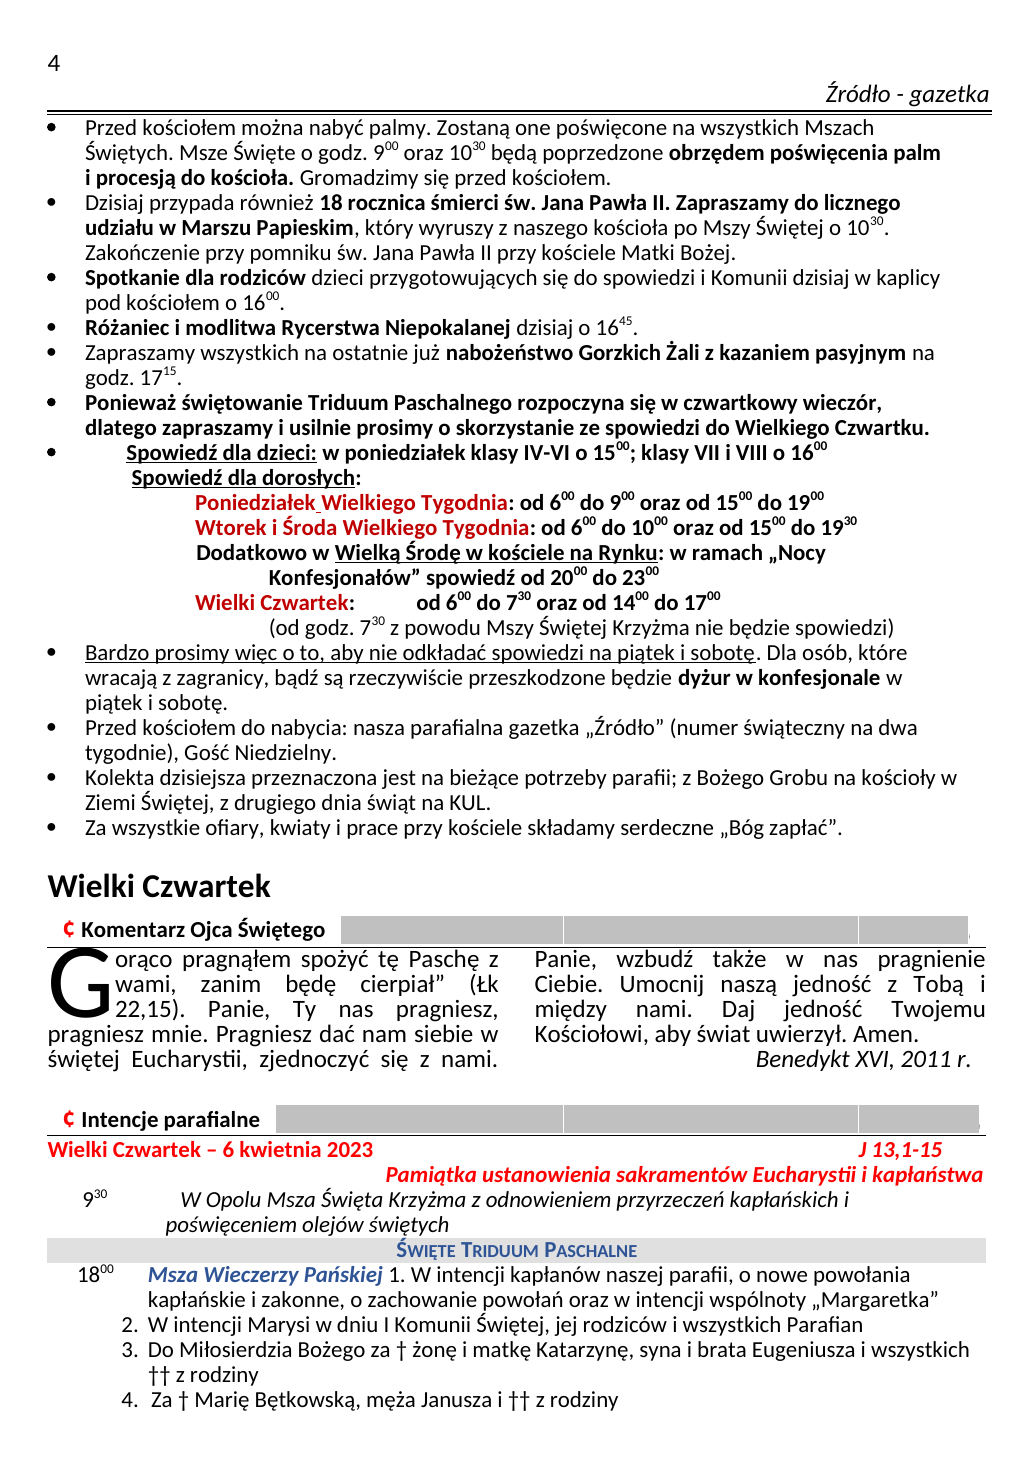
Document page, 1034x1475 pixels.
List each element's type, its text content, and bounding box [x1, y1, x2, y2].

text 1800 Msza Wieczerzy Pańskiej 1. W intencji kapłanów naszej parafii, o nowe powołania kapłańskie i zakonne, o zachowanie powołań oraz w intencji wspólnoty „Margaretka” [47, 1263, 986, 1313]
text (od godz. 730 z powodu Mszy Świętej Krzyżma nie będzie spowiedzi) [195, 615, 947, 640]
text Wielki Czwartek – 6 kwietnia 2023 J 13,1-15 [47, 1136, 986, 1163]
text orąco pragnąłem spożyć tę Paschę z wami, zanim będę cierpiał” (Łk 22,15). Panie, Ty nas pragniesz, pragniesz mnie. Pragniesz dać nam siebie w świętej Eucharystii, zjednoczyć się z nami. Panie, wzbudź także w nas pragnienie Ciebie. Umocnij naszą jedność z Tobą i między nami. Daj jedność Twojemu Kościołowi, aby świat uwierzył. Amen. [47, 948, 499, 1073]
list Kolekta dzisiejsza przeznaczona jest na bieżące potrzeby parafii; z Bożego Grobu na kościoły w Ziemi Świętej, z drugiego dnia świąt na KUL. [47, 765, 986, 815]
text 4. Za † Marię Bętkowską, męża Janusza i †† z rodziny [47, 1388, 986, 1413]
text ¢ Komentarz Ojca Świętego . . [47, 913, 986, 947]
text orąco pragnąłem spożyć tę Paschę z wami, zanim będę cierpiał” (Łk 22,15). Panie, Ty nas pragniesz, pragniesz mnie. Pragniesz dać nam siebie w świętej Eucharystii, zjednoczyć się z nami. Panie, wzbudź także w nas pragnienie Ciebie. Umocnij naszą jedność z Tobą i między nami. Daj jedność Twojemu Kościołowi, aby świat uwierzył. Amen. [534, 948, 986, 1048]
text Konfesjonałów” spowiedź od 2000 do 2300 [196, 565, 947, 590]
list Różaniec i modlitwa Rycerstwa Niepokalanej dzisiaj o 1645. [47, 315, 947, 340]
list Przed kościołem można nabyć palmy. Zostaną one poświęcone na wszystkich Mszach Świętych. Msze Święte o godz. 900 oraz 1030 będą poprzedzone obrzędem poświęcenia palm i procesją do kościoła. Gromadzimy się przed kościołem. [47, 115, 947, 190]
list Przed kościołem do nabycia: nasza parafialna gazetka „Źródło” (numer świąteczny na dwa tygodnie), Gość Niedzielny. [47, 715, 986, 765]
list Ponieważ świętowanie Triduum Paschalnego rozpoczyna się w czwartkowy wieczór, dlatego zapraszamy i usilnie prosimy o skorzystanie ze spowiedzi do Wielkiego Czwartku. [47, 390, 947, 440]
text Dodatkowo w Wielką Środę w kościele na Rynku: w ramach „Nocy [196, 540, 947, 565]
text Wielki Czwartek: od 600 do 730 oraz od 1400 do 1700 [121, 590, 947, 615]
list Dzisiaj przypada również 18 rocznica śmierci św. Jana Pawła II. Zapraszamy do licznego udziału w Marszu Papieskim, który wyruszy z naszego kościoła po Mszy Świętej o 1030. Zakończenie przy pomniku św. Jana Pawła II przy kościele Matki Bożej. [47, 190, 947, 265]
text Poniedziałek Wielkiego Tygodnia: od 600 do 900 oraz od 1500 do 1900 [121, 490, 947, 515]
text Wielki Czwartek [47, 865, 986, 906]
text 2. W intencji Marysi w dniu I Komunii Świętej, jej rodziców i wszystkich Parafian [47, 1313, 986, 1338]
list Zapraszamy wszystkich na ostatnie już nabożeństwo Gorzkich Żali z kazaniem pasyjnym na godz. 1715. [47, 340, 947, 390]
text 3. Do Miłosierdzia Bożego za † żonę i matkę Katarzynę, syna i brata Eugeniusza i wszystkich †† z rodziny [47, 1338, 986, 1388]
list Spowiedź dla dzieci: w poniedziałek klasy IV-VI o 1500; klasy VII i VIII o 1600 [47, 440, 947, 465]
text Pamiątka ustanowienia sakramentów Eucharystii i kapłaństwa [47, 1163, 986, 1188]
list Spotkanie dla rodziców dzieci przygotowujących się do spowiedzi i Komunii dzisiaj w kaplicy pod kościołem o 1600. [47, 265, 947, 315]
list Bardzo prosimy więc o to, aby nie odkładać spowiedzi na piątek i sobotę. Dla osób, które wracają z zagranicy, bądź są rzeczywiście przeszkodzone będzie dyżur w konfesjonale w piątek i sobotę. [47, 640, 947, 715]
text ¢ Intencje parafialne . . [47, 1103, 986, 1134]
text Wtorek i Środa Wielkiego Tygodnia: od 600 do 1000 oraz od 1500 do 1930 [121, 515, 947, 540]
text Benedykt XVI, 2011 r. [682, 1048, 986, 1073]
text 930 W Opolu Msza Święta Krzyżma z odnowieniem przyrzeczeń kapłańskich i poświęceniem olejów świętych [47, 1188, 986, 1238]
text Święte Triduum Paschalne [47, 1238, 986, 1263]
list Za wszystkie ofiary, kwiaty i prace przy kościele składamy serdeczne „Bóg zapłać”. [47, 815, 986, 840]
text Spowiedź dla dorosłych: [85, 465, 947, 490]
